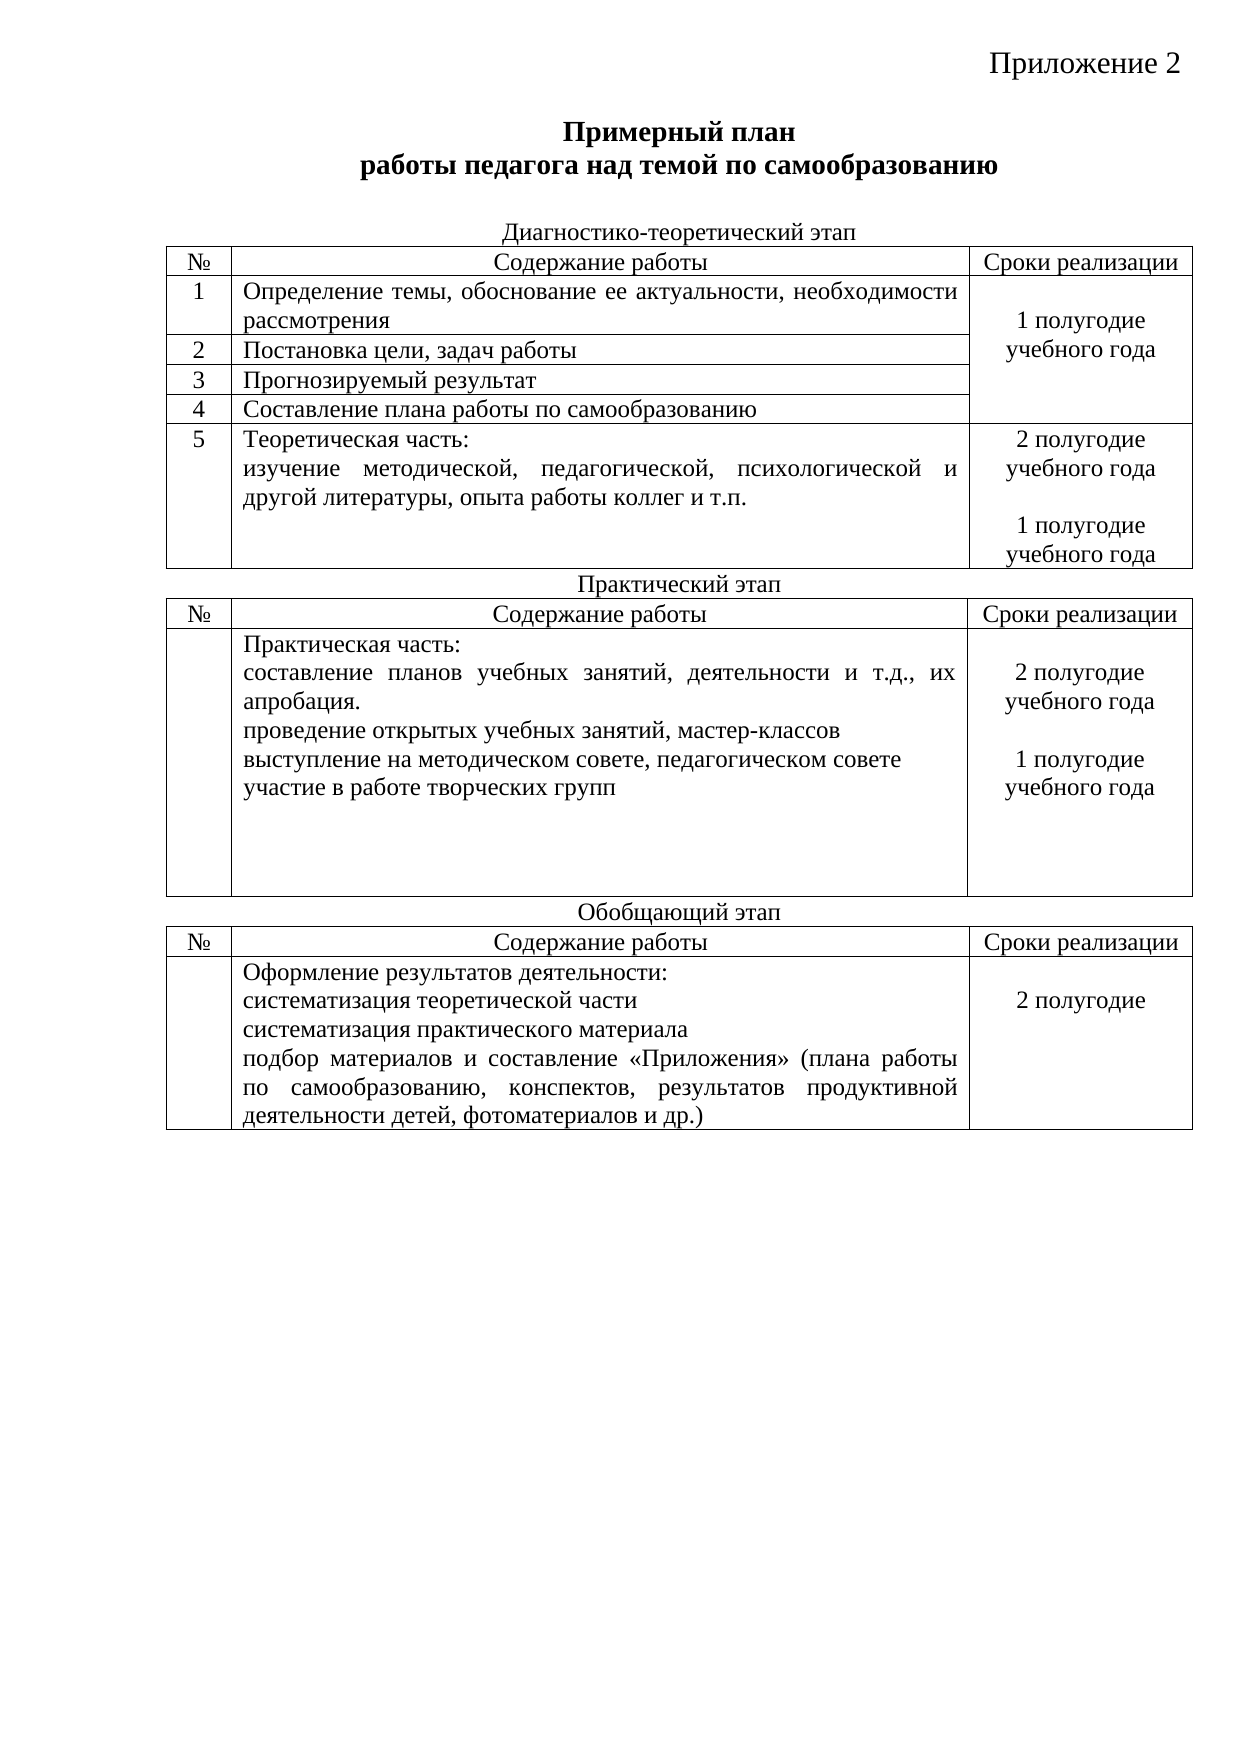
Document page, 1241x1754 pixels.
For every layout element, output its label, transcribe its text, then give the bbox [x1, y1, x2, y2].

table_cell Прогнозируемый результат [232, 365, 969, 393]
table_cell 3 [167, 365, 231, 393]
text Примерный план [177, 114, 1181, 147]
table_header Сроки реализации [970, 247, 1192, 275]
table_cell 1 полугодие учебного года [970, 276, 1192, 423]
table_header Содержание работы [232, 247, 969, 275]
table_cell Постановка цели, задач работы [232, 335, 969, 364]
table_header Сроки реализации [970, 927, 1192, 956]
table_header № [167, 247, 231, 275]
table_cell 2 полугодие учебного года 1 полугодие учебного года [968, 629, 1192, 896]
text работы педагога над темой по самообразованию [177, 147, 1181, 181]
table_cell 4 [167, 395, 231, 423]
table_cell Определение темы, обоснование ее актуальности, необходимости рассмотрения [232, 276, 969, 334]
table_cell Теоретическая часть: изучение методической, педагогической, психологической и другой литературы, опыта работы коллег и т.п. [232, 424, 969, 568]
table_header Содержание работы [232, 599, 967, 628]
table_cell [167, 957, 231, 1129]
table_cell 1 [167, 276, 231, 334]
table_cell 5 [167, 424, 231, 568]
table_cell 2 [167, 335, 231, 364]
table_header Содержание работы [232, 927, 969, 956]
table_cell Оформление результатов деятельности: систематизация теоретической части систематизация практического материала подбор материалов и составление «Приложения» (плана работы по самообразованию, конспектов, результатов продуктивной деятельности детей, фотоматериалов и др.) [232, 957, 969, 1129]
table_header № [167, 927, 231, 956]
table_cell [167, 629, 231, 896]
table_cell Составление плана работы по самообразованию [232, 395, 969, 423]
text Приложение 2 [177, 44, 1181, 80]
text Обобщающий этап [177, 897, 1181, 926]
table_cell Практическая часть: составление планов учебных занятий, деятельности и т.д., их апробация. проведение открытых учебных занятий, мастер-классов выступление на методическом совете, педагогическом совете участие в работе творческих групп [232, 629, 967, 896]
table_cell 2 полугодие учебного года 1 полугодие учебного года [970, 424, 1192, 568]
table_header Сроки реализации [968, 599, 1192, 628]
text Практический этап [177, 569, 1181, 598]
table_header № [167, 599, 231, 628]
text Диагностико-теоретический этап [177, 217, 1181, 246]
table_cell 2 полугодие [970, 957, 1192, 1129]
